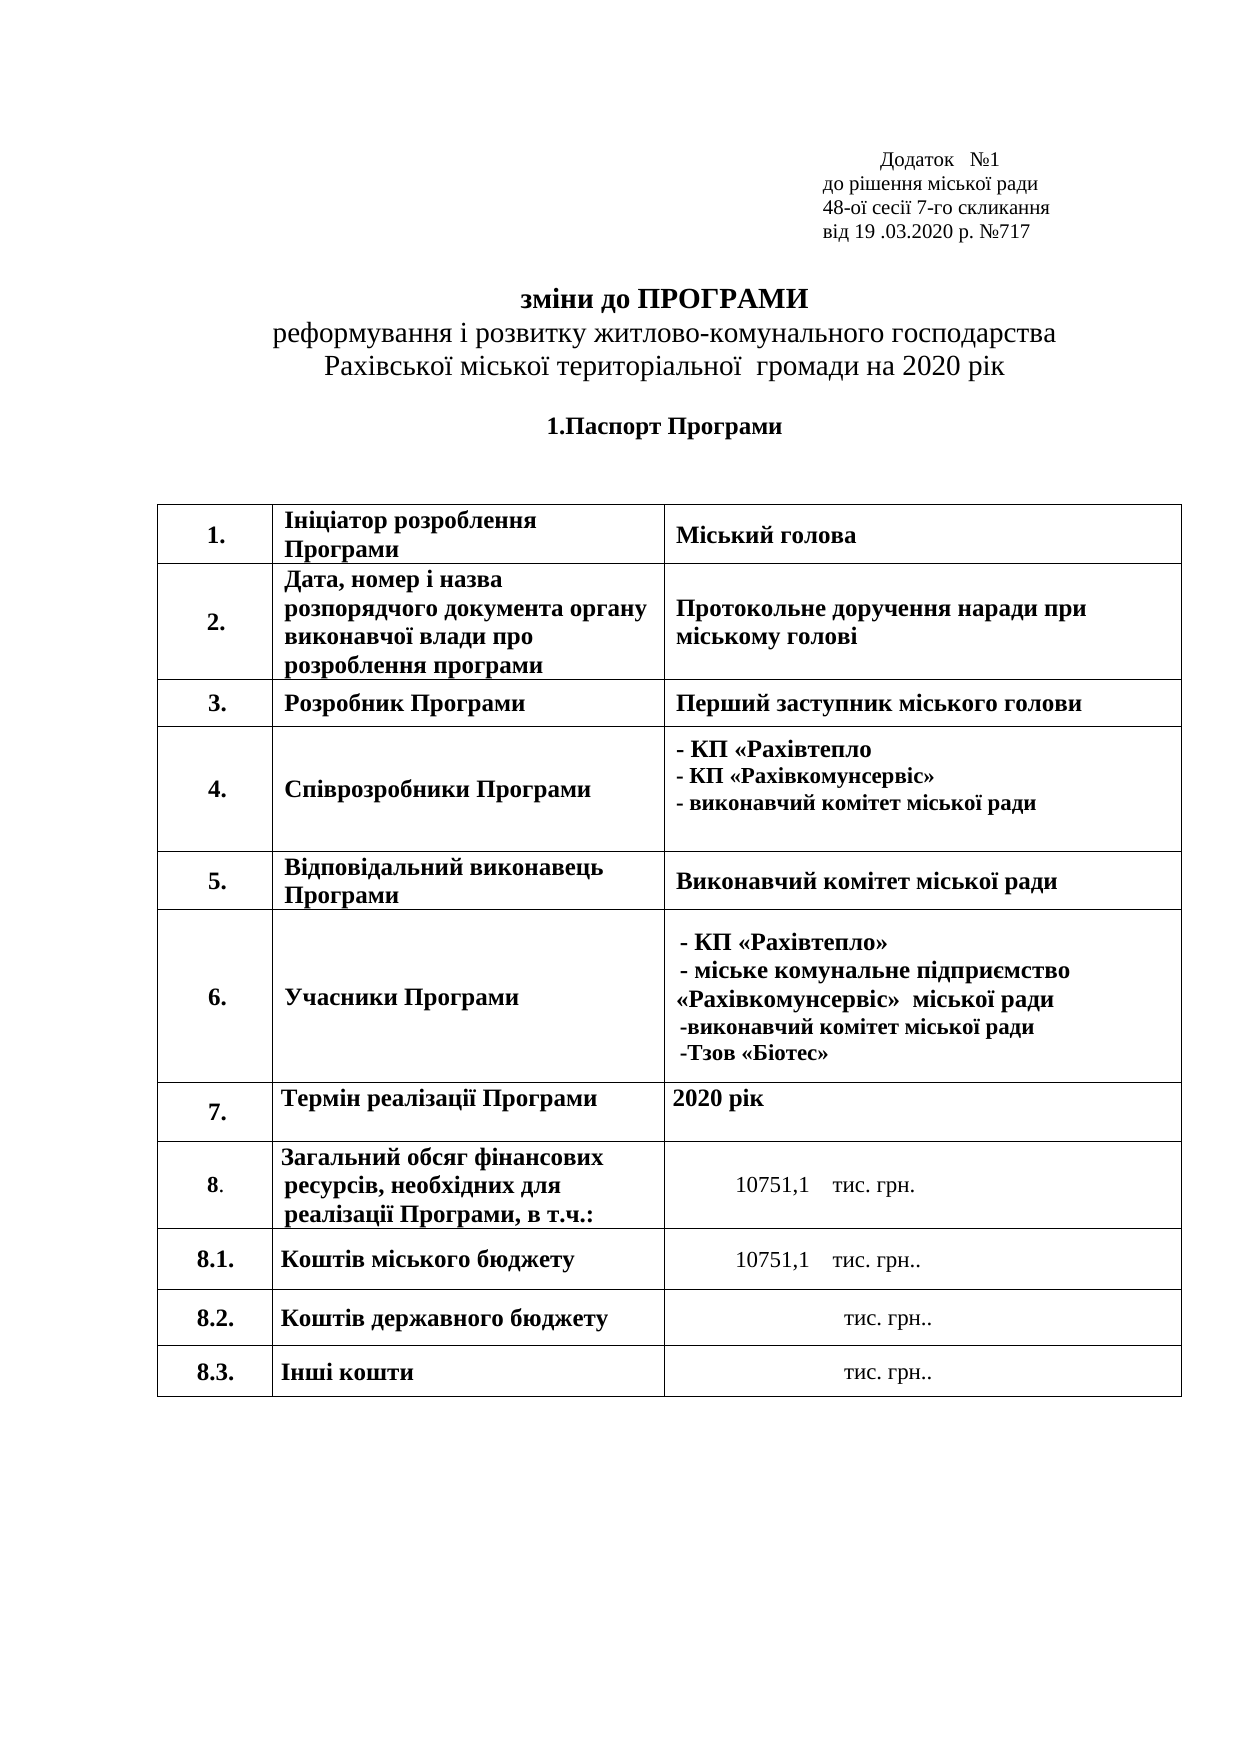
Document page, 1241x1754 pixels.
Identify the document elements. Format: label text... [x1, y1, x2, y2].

table_header Додаток №1 до рішення міської ради 48-ої сесії 7-го скликання від 19 .03.2020 р. №717 [811, 147, 1152, 281]
table_cell тис. грн.. [665, 1290, 1181, 1345]
table_cell Коштів міського бюджету [273, 1229, 664, 1289]
table_cell 6. [158, 910, 272, 1082]
table_header 1. [158, 505, 272, 563]
text 1.Паспорт Програми [177, 411, 1152, 439]
table_cell 7. [158, 1083, 272, 1141]
table_header Міський голова [665, 505, 1181, 563]
table_cell Виконавчий комітет міської ради [665, 852, 1181, 909]
table_cell Протокольне доручення наради при міському голові [665, 564, 1181, 679]
table_cell - КП «Рахівтепло - КП «Рахівкомунсервіс» - виконавчий комітет міської ради [665, 727, 1181, 851]
table_cell 4. [158, 727, 272, 851]
table_cell 3. [158, 680, 272, 726]
table_cell Коштів державного бюджету [273, 1290, 664, 1345]
text реформування і розвитку житлово-комунального господарства [177, 315, 1152, 348]
table_cell Відповідальний виконавець Програми [273, 852, 664, 909]
text Рахівської міської територіальної громади на 2020 рік [177, 348, 1152, 382]
table_cell 10751,1 тис. грн.. [665, 1229, 1181, 1289]
table_cell тис. грн.. [665, 1346, 1181, 1396]
table_cell 8.2. [158, 1290, 272, 1345]
table_cell 8.3. [158, 1346, 272, 1396]
table_cell Дата, номер і назва розпорядчого документа органу виконавчої влади про розроблення програми [273, 564, 664, 679]
table_cell Інші кошти [273, 1346, 664, 1396]
table_cell 2. [158, 564, 272, 679]
table_cell Термін реалізації Програми [273, 1083, 664, 1141]
table_cell Учасники Програми [273, 910, 664, 1082]
table_cell - КП «Рахівтепло» - міське комунальне підприємство «Рахівкомунсервіс» міської ради -виконавчий комітет міської ради -Тзов «Біотес» [665, 910, 1181, 1082]
table_cell 5. [158, 852, 272, 909]
table_cell Загальний обсяг фінансових ресурсів, необхідних для реалізації Програми, в т.ч.: [273, 1142, 664, 1228]
table_cell 2020 рік [665, 1083, 1181, 1141]
table_cell Перший заступник міського голови [665, 680, 1181, 726]
table_cell 10751,1 тис. грн. [665, 1142, 1181, 1228]
table_cell 8.1. [158, 1229, 272, 1289]
table_cell Співрозробники Програми [273, 727, 664, 851]
table_header Ініціатор розроблення Програми [273, 505, 664, 563]
table_cell 8. [158, 1142, 272, 1228]
text зміни до ПРОГРАМИ [177, 281, 1152, 315]
table_cell Розробник Програми [273, 680, 664, 726]
